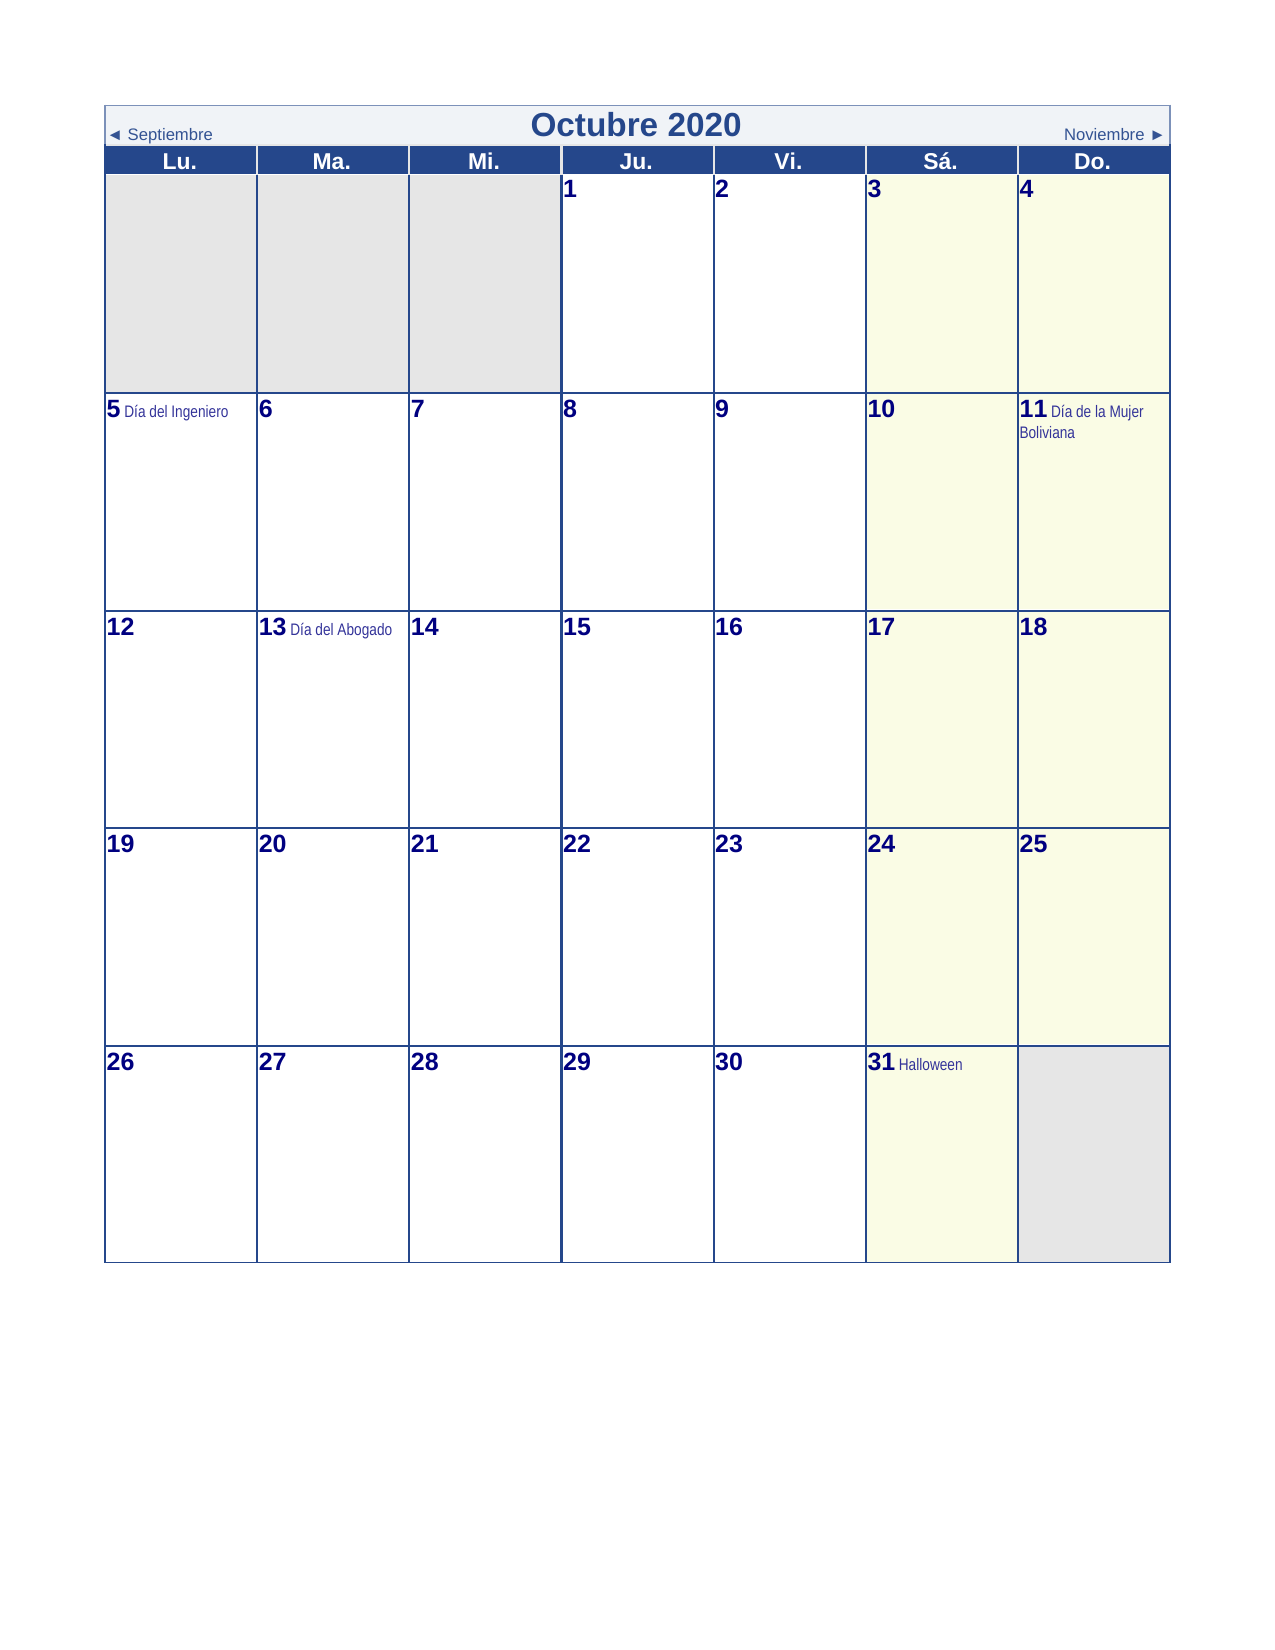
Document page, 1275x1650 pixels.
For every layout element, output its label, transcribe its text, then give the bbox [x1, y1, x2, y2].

table_cell 11 Día de la Mujer Boliviana [1019, 394, 1169, 609]
table_cell Lu. [106, 146, 256, 174]
table_cell 6 [258, 394, 408, 609]
table_cell 17 [867, 612, 1017, 827]
table_cell 29 [563, 1047, 713, 1262]
table_cell 10 [867, 394, 1017, 609]
table_cell 21 [410, 829, 560, 1044]
table_cell 13 Día del Abogado [258, 612, 408, 827]
table_header Noviembre ► [1018, 106, 1169, 144]
table_cell 26 [106, 1047, 256, 1262]
table_cell 27 [258, 1047, 408, 1262]
table_cell 5 Día del Ingeniero [106, 394, 256, 609]
table_cell 1 [563, 175, 713, 392]
table_cell Mi. [410, 146, 560, 174]
table_cell Ma. [258, 146, 408, 174]
table_cell 28 [410, 1047, 560, 1262]
table_cell 20 [258, 829, 408, 1044]
table_cell 24 [867, 829, 1017, 1044]
table_cell [410, 175, 560, 392]
table_cell 4 [1019, 175, 1169, 392]
table_header Octubre 2020 [257, 106, 1018, 144]
table_cell 14 [410, 612, 560, 827]
table_cell 2 [715, 175, 865, 392]
table_cell 25 [1019, 829, 1169, 1044]
table_cell 7 [410, 394, 560, 609]
table_cell 18 [1019, 612, 1169, 827]
table_cell 16 [715, 612, 865, 827]
table_cell 12 [106, 612, 256, 827]
table_cell 30 [715, 1047, 865, 1262]
table_cell 23 [715, 829, 865, 1044]
table_cell 9 [715, 394, 865, 609]
table_cell Do. [1019, 146, 1169, 174]
table_cell 3 [867, 175, 1017, 392]
table_cell Ju. [563, 146, 713, 174]
table_cell 31 Halloween [867, 1047, 1017, 1262]
table_cell [258, 175, 408, 392]
table_header ◄ Septiembre [106, 106, 257, 144]
table_cell Vi. [715, 146, 865, 174]
table_cell 19 [106, 829, 256, 1044]
table_cell Sá. [867, 146, 1017, 174]
table_cell 22 [563, 829, 713, 1044]
table_cell [1019, 1047, 1169, 1262]
table_cell [106, 175, 256, 392]
table_cell 15 [563, 612, 713, 827]
table_cell 8 [563, 394, 713, 609]
